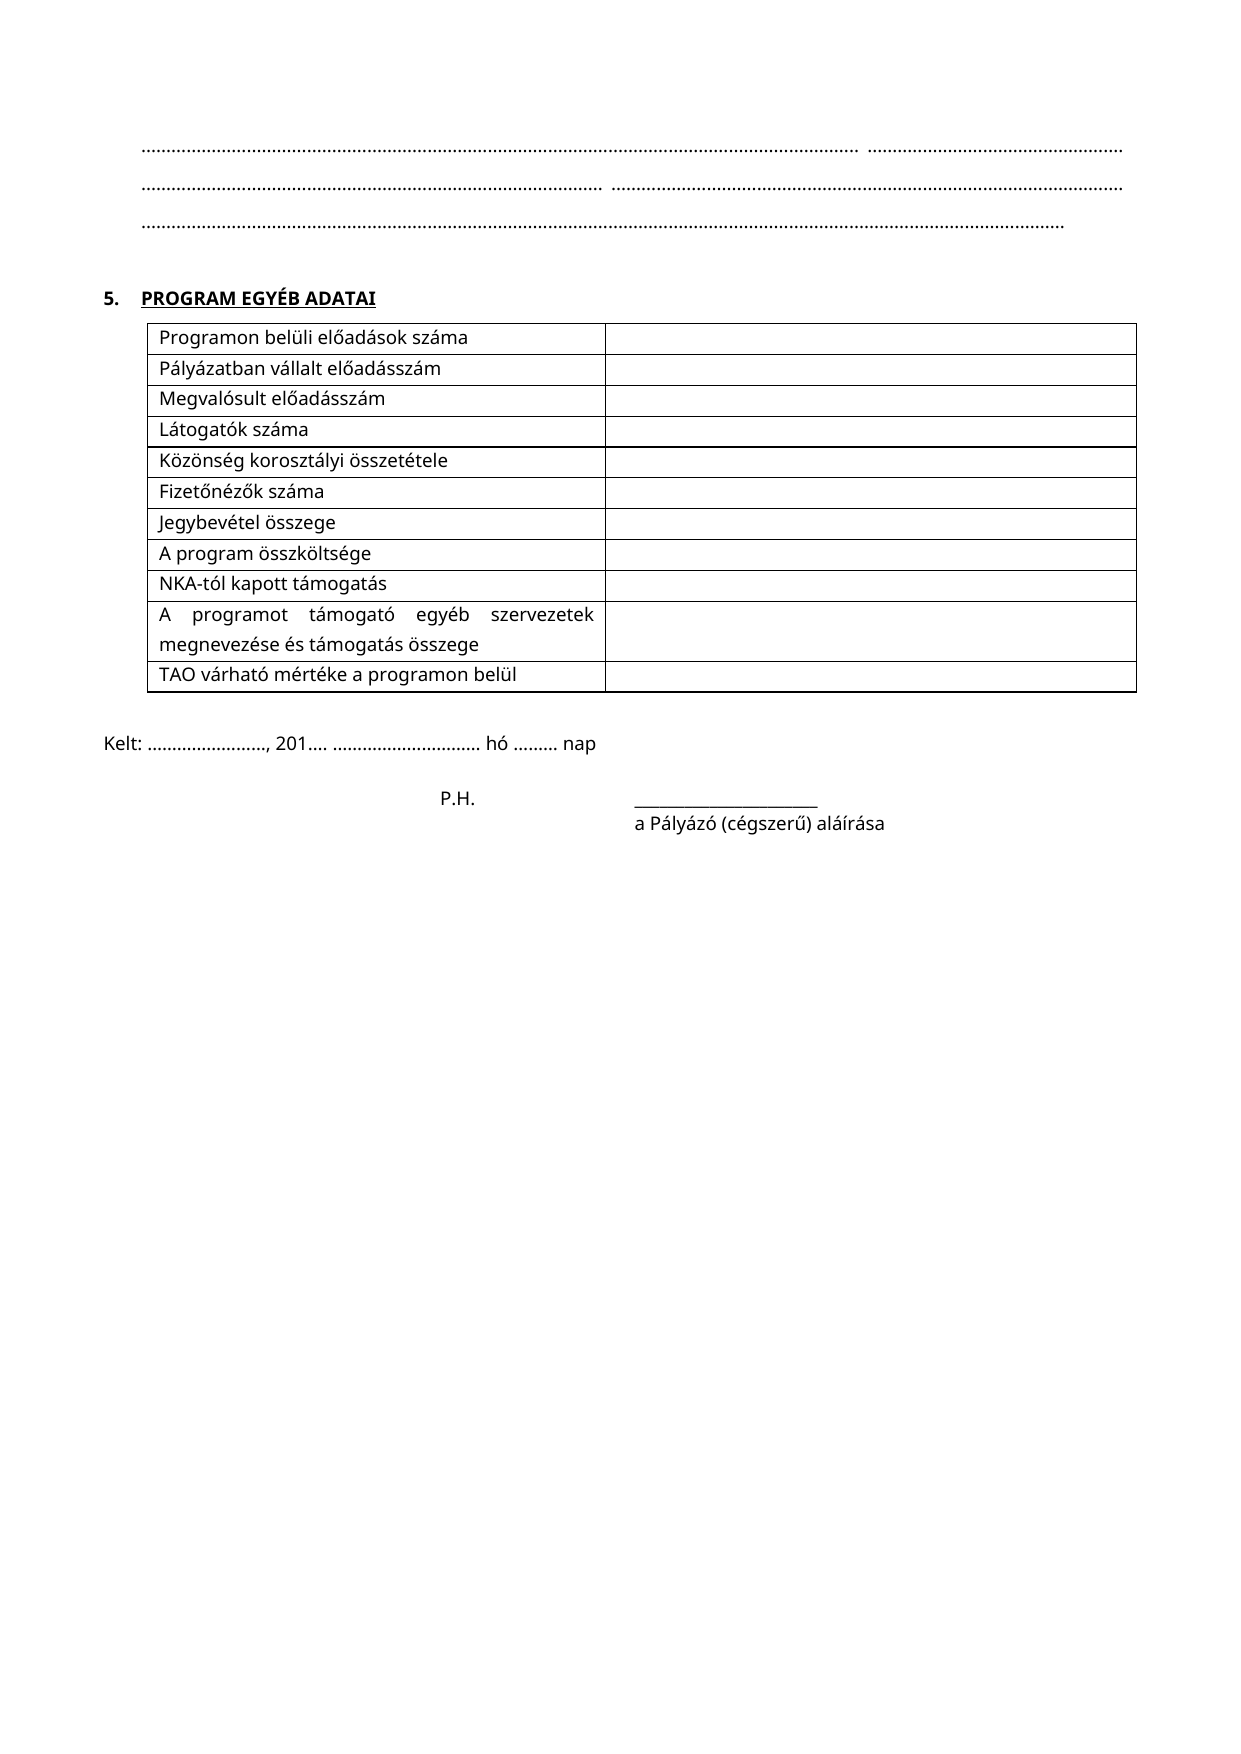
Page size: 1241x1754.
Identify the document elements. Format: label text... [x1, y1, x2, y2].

table_cell [606, 355, 1136, 385]
table_cell A program összköltsége [148, 540, 605, 570]
table_cell [606, 386, 1136, 416]
text P.H. ______________________ [103, 785, 1122, 811]
text Kelt: ……………………, 201…. ………………………… hó ……… nap [103, 731, 1122, 756]
table_cell TAO várható mértéke a programon belül [148, 662, 605, 691]
table_cell A programot támogató egyéb szervezetek megnevezése és támogatás összege [148, 602, 605, 661]
text ............................................................................................................................................... ............................................................................................................................................... .............................................................................................................................................................................................................................................................................................. [141, 132, 1122, 234]
table_cell Megvalósult előadásszám [148, 386, 605, 416]
table_header Programon belüli előadások száma [148, 324, 605, 354]
table_cell NKA-tól kapott támogatás [148, 571, 605, 601]
table_cell [606, 602, 1136, 661]
text a Pályázó (cégszerű) aláírása [103, 811, 1122, 836]
table_cell [606, 509, 1136, 539]
list PROGRAM EGYÉB ADATAI [103, 285, 1122, 310]
table_cell Jegybevétel összege [148, 509, 605, 539]
table_cell [606, 662, 1136, 691]
table_cell Pályázatban vállalt előadásszám [148, 355, 605, 385]
table_cell Látogatók száma [148, 417, 605, 446]
table_cell [606, 448, 1136, 477]
table_cell Fizetőnézők száma [148, 478, 605, 508]
table_cell [606, 417, 1136, 446]
table_header [606, 324, 1136, 354]
table_cell Közönség korosztályi összetétele [148, 448, 605, 477]
table_cell [606, 571, 1136, 601]
table_cell [606, 478, 1136, 508]
table_cell [606, 540, 1136, 570]
